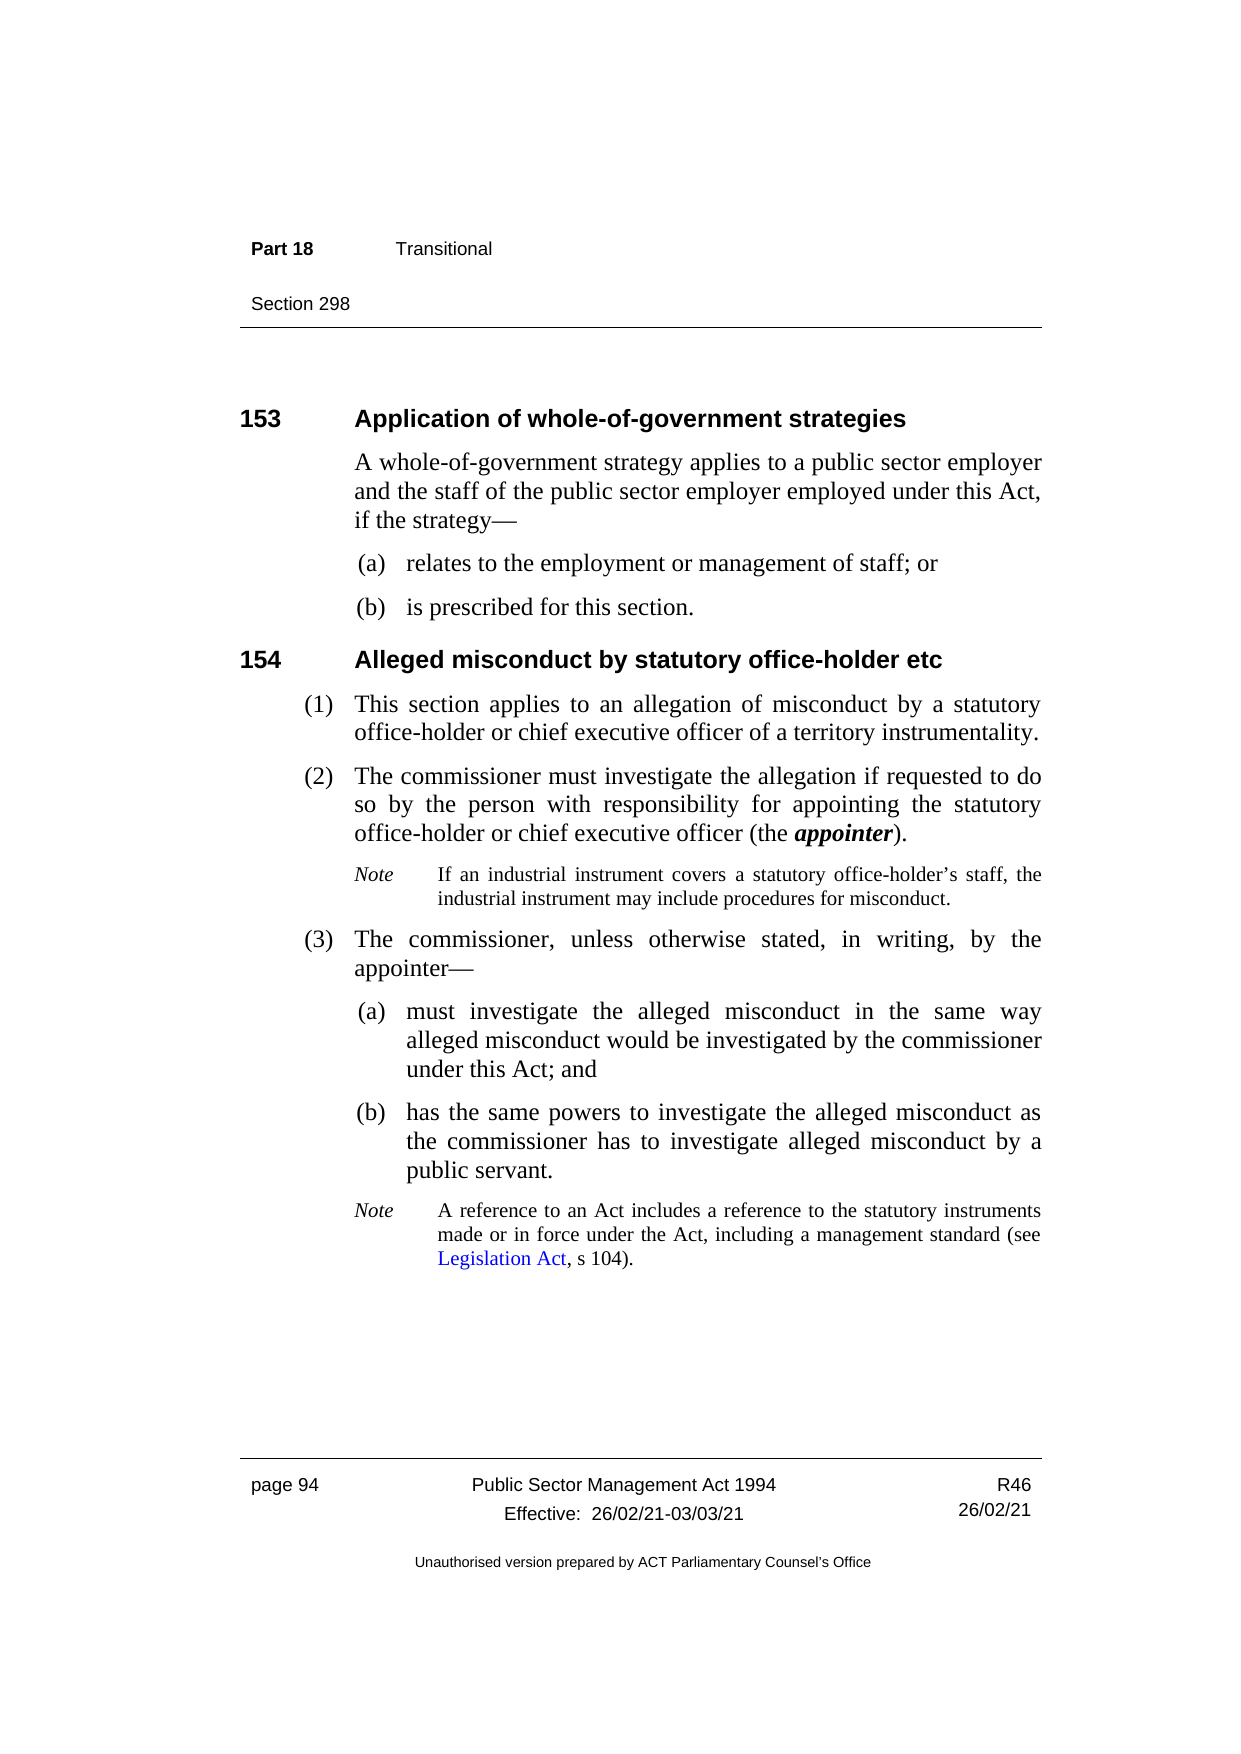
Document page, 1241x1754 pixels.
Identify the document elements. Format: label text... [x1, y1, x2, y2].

text (a) must investigate the alleged misconduct in the same way alleged misconduct would be investigated by the commissioner under this Act; and [239, 996, 1042, 1083]
text (b) has the same powers to investigate the alleged misconduct as the commissioner has to investigate alleged misconduct by a public servant. [239, 1097, 1042, 1183]
text (3) The commissioner, unless otherwise stated, in writing, by the appointer— [239, 924, 1042, 982]
text (2) The commissioner must investigate the allegation if requested to do so by the person with responsibility for appointing the statutory office-holder or chief executive officer (the appointer). [239, 761, 1042, 847]
text A whole-of-government strategy applies to a public sector employer and the staff of the public sector employer employed under this Act, if the strategy— [354, 447, 1042, 534]
text 153 Application of whole-of-government strategies [239, 404, 1042, 433]
text Note A reference to an Act includes a reference to the statutory instruments made or in force under the Act, including a management standard (see Legislation Act, s 104). [354, 1198, 1042, 1270]
text (1) This section applies to an allegation of misconduct by a statutory office-holder or chief executive officer of a territory instrumentality. [239, 689, 1042, 746]
text Note If an industrial instrument covers a statutory office-holder’s staff, the industrial instrument may include procedures for misconduct. [354, 862, 1042, 910]
text (b) is prescribed for this section. [239, 592, 1042, 620]
text 154 Alleged misconduct by statutory office-holder etc [239, 645, 1042, 674]
text (a) relates to the employment or management of staff; or [239, 548, 1042, 577]
